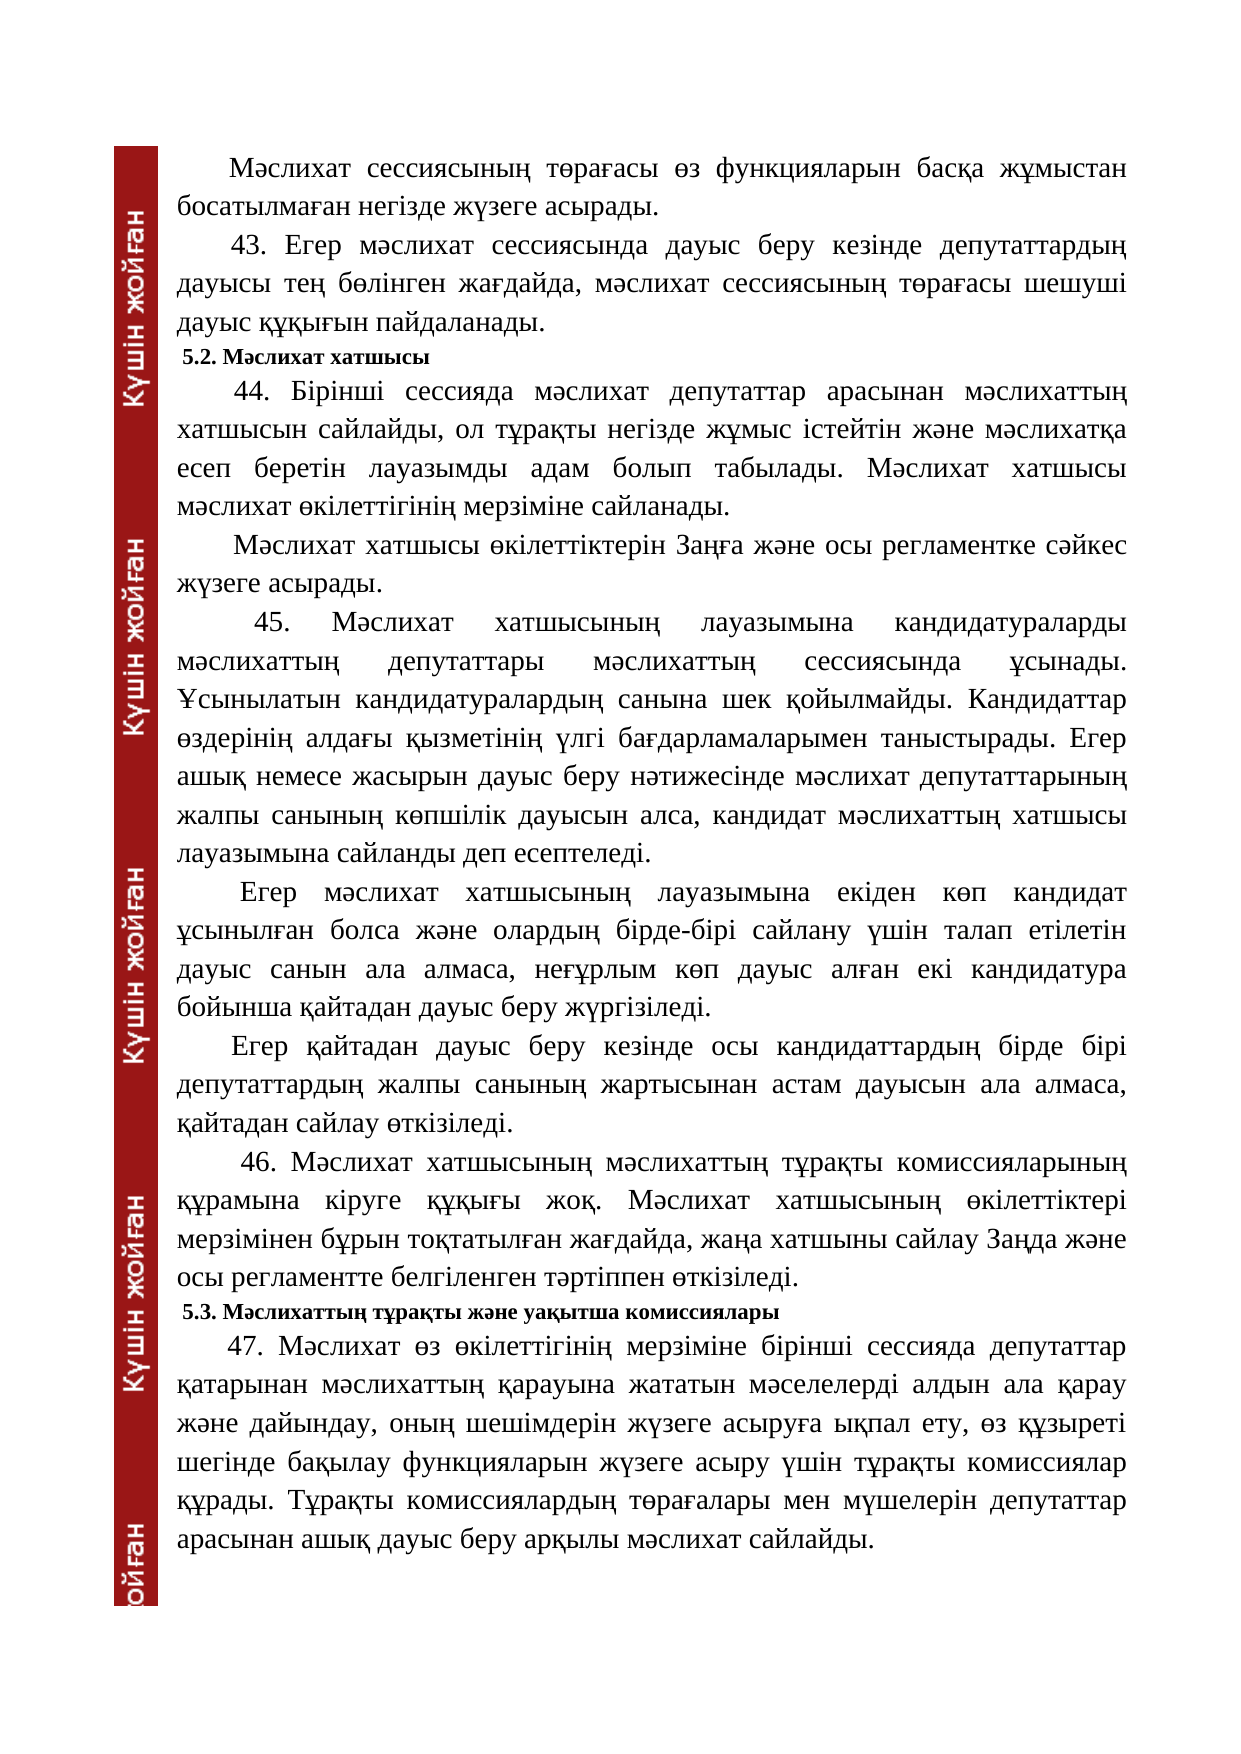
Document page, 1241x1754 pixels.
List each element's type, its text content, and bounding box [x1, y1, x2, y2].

text 43. Егер мәслихат сессиясында дауыс беру кезiнде депутаттардың дауысы тең бөлiнген жағдайда, мәслихат сессиясының төрағасы шешушi дауыс құқығын пайдаланады. [112, 227, 1128, 338]
text 44. Бірінші сессияда мәслихат депутаттар арасынан мәслихаттың хатшысын сайлайды, ол тұрақты негізде жұмыс істейтін және мәслихатқа есеп беретін лауазымды адам болып табылады. Мәслихат хатшысы мәслихат өкілеттігінің мерзіміне сайланады. [112, 373, 1128, 522]
picture [114, 599, 158, 604]
picture [114, 869, 158, 874]
picture [114, 1324, 158, 1328]
picture [114, 222, 158, 227]
text Егер қайтадан дауыс беру кезінде осы кандидаттардың бірде бірі депутаттардың жалпы санының жартысынан астам дауысын ала алмаса, қайтадан сайлау өткізіледі. [112, 1028, 1128, 1139]
text 47. Мәслихат өз өкілеттігінің мерзіміне бірінші сессияда депутаттар қатарынан мәслихаттың қарауына жататын мәселелерді алдын ала қарау және дайындау, оның шешімдерін жүзеге асыруға ықпал ету, өз құзыреті шегінде бақылау функцияларын жүзеге асыру үшін тұрақты комиссиялар құрады. Тұрақты комиссиялардың төрағалары мен мүшелерін депутаттар арасынан ашық дауыс беру арқылы мәслихат сайлайды. [112, 1328, 1128, 1554]
text Мәслихат хатшысы өкілеттіктерін Заңға және осы регламентке сәйкес жүзеге асырады. [112, 527, 1128, 599]
text 5.3. Мәслихаттың тұрақты және уақытша комиссиялары [112, 1298, 1128, 1324]
picture [114, 1139, 158, 1144]
text 5.2. Мәслихат хатшысы [112, 343, 1128, 369]
text Егер мәслихат хатшысының лауазымына екіден көп кандидат ұсынылған болса және олардың бірде-бірі сайлану үшін талап етілетін дауыс санын ала алмаса, неғұрлым көп дауыс алған екі кандидатура бойынша қайтадан дауыс беру жүргізіледі. [112, 874, 1128, 1023]
picture [114, 1293, 158, 1298]
picture [114, 1023, 158, 1028]
text 46. Мәслихат хатшысының мәслихаттың тұрақты комиссияларының құрамына кіруге құқығы жоқ. Мәслихат хатшысының өкілеттіктері мерзімінен бұрын тоқтатылған жағдайда, жаңа хатшыны сайлау Заңда және осы регламентте белгіленген тәртіппен өткізіледі. [112, 1144, 1128, 1293]
picture [114, 338, 158, 343]
text 45. Мәслихат хатшысының лауазымына кандидатураларды мәслихаттың депутаттары мәслихаттың сессиясында ұсынады. Ұсынылатын кандидатуралардың санына шек қойылмайды. Кандидаттар өздерінің алдағы қызметінің үлгі бағдарламаларымен таныстырады. Егер ашық немесе жасырын дауыс беру нәтижесінде мәслихат депутаттарының жалпы санының көпшілік дауысын алса, кандидат мәслихаттың хатшысы лауазымына сайланды деп есептеледі. [112, 604, 1128, 869]
picture [114, 522, 158, 527]
picture [114, 369, 158, 373]
text Мәслихат сессиясының төрағасы өз функцияларын басқа жұмыстан босатылмаған негiзде жүзеге асырады. [112, 150, 1128, 222]
picture [114, 146, 158, 150]
picture [114, 1554, 158, 1606]
